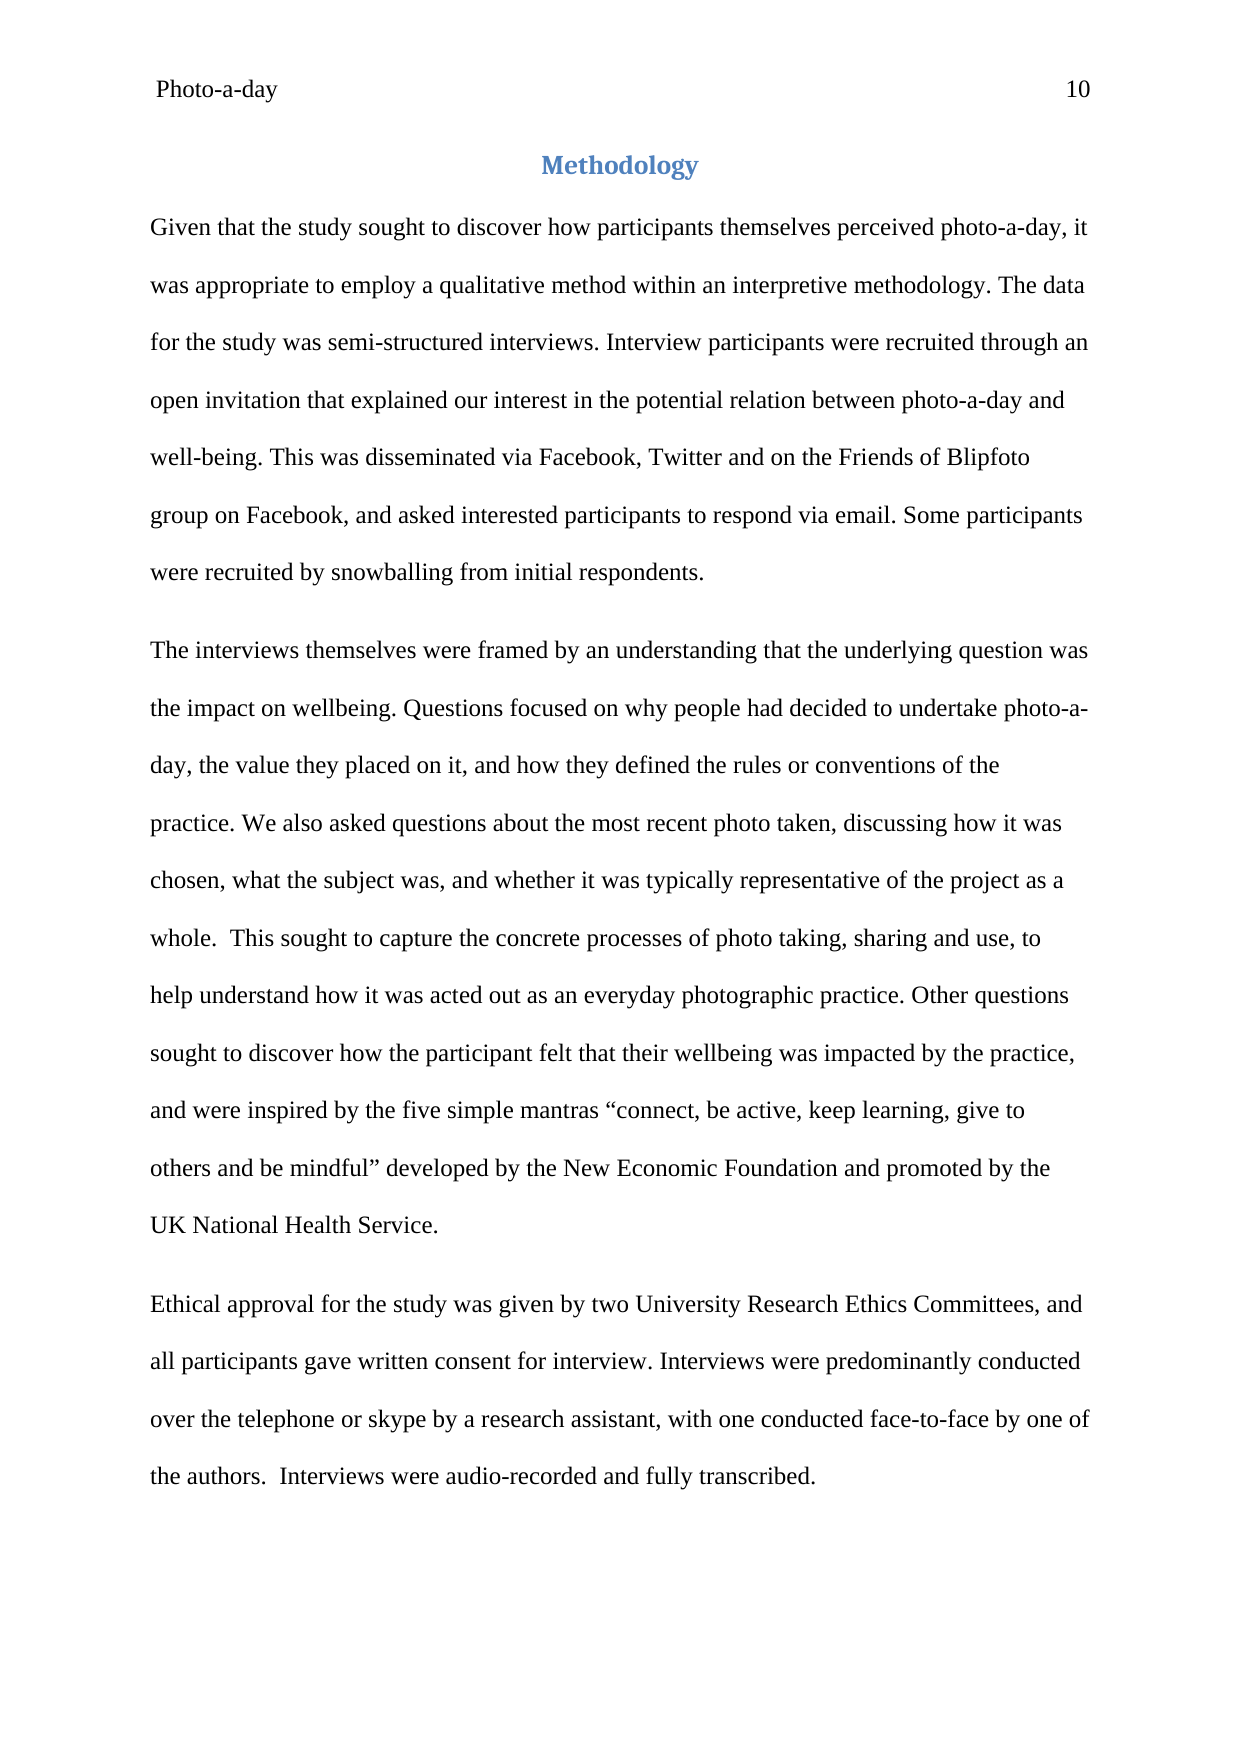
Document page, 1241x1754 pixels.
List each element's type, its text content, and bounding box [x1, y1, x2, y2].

text The interviews themselves were framed by an understanding that the underlying question was the impact on wellbeing. Questions focused on why people had decided to undertake photo-a-day, the value they placed on it, and how they defined the rules or conventions of the practice. We also asked questions about the most recent photo taken, discussing how it was chosen, what the subject was, and whether it was typically representative of the project as a whole. This sought to capture the concrete processes of photo taking, sharing and use, to help understand how it was acted out as an everyday photographic practice. Other questions sought to discover how the participant felt that their wellbeing was impacted by the practice, and were inspired by the five simple mantras “connect, be active, keep learning, give to others and be mindful” developed by the New Economic Foundation and promoted by the UK National Health Service. [150, 636, 1090, 1239]
text Given that the study sought to discover how participants themselves perceived photo-a-day, it was appropriate to employ a qualitative method within an interpretive methodology. The data for the study was semi-structured interviews. Interview participants were recruited through an open invitation that explained our interest in the potential relation between photo-a-day and well-being. This was disseminated via Facebook, Twitter and on the Friends of Blipfoto group on Facebook, and asked interested participants to respond via email. Some participants were recruited by snowballing from initial respondents. [150, 212, 1090, 586]
text Ethical approval for the study was given by two University Research Ethics Committees, and all participants gave written consent for interview. Interviews were predominantly conducted over the telephone or skype by a research assistant, with one conducted face-to-face by one of the authors. Interviews were audio-recorded and fully transcribed. [150, 1289, 1090, 1490]
subtitle Methodology [150, 150, 1090, 181]
